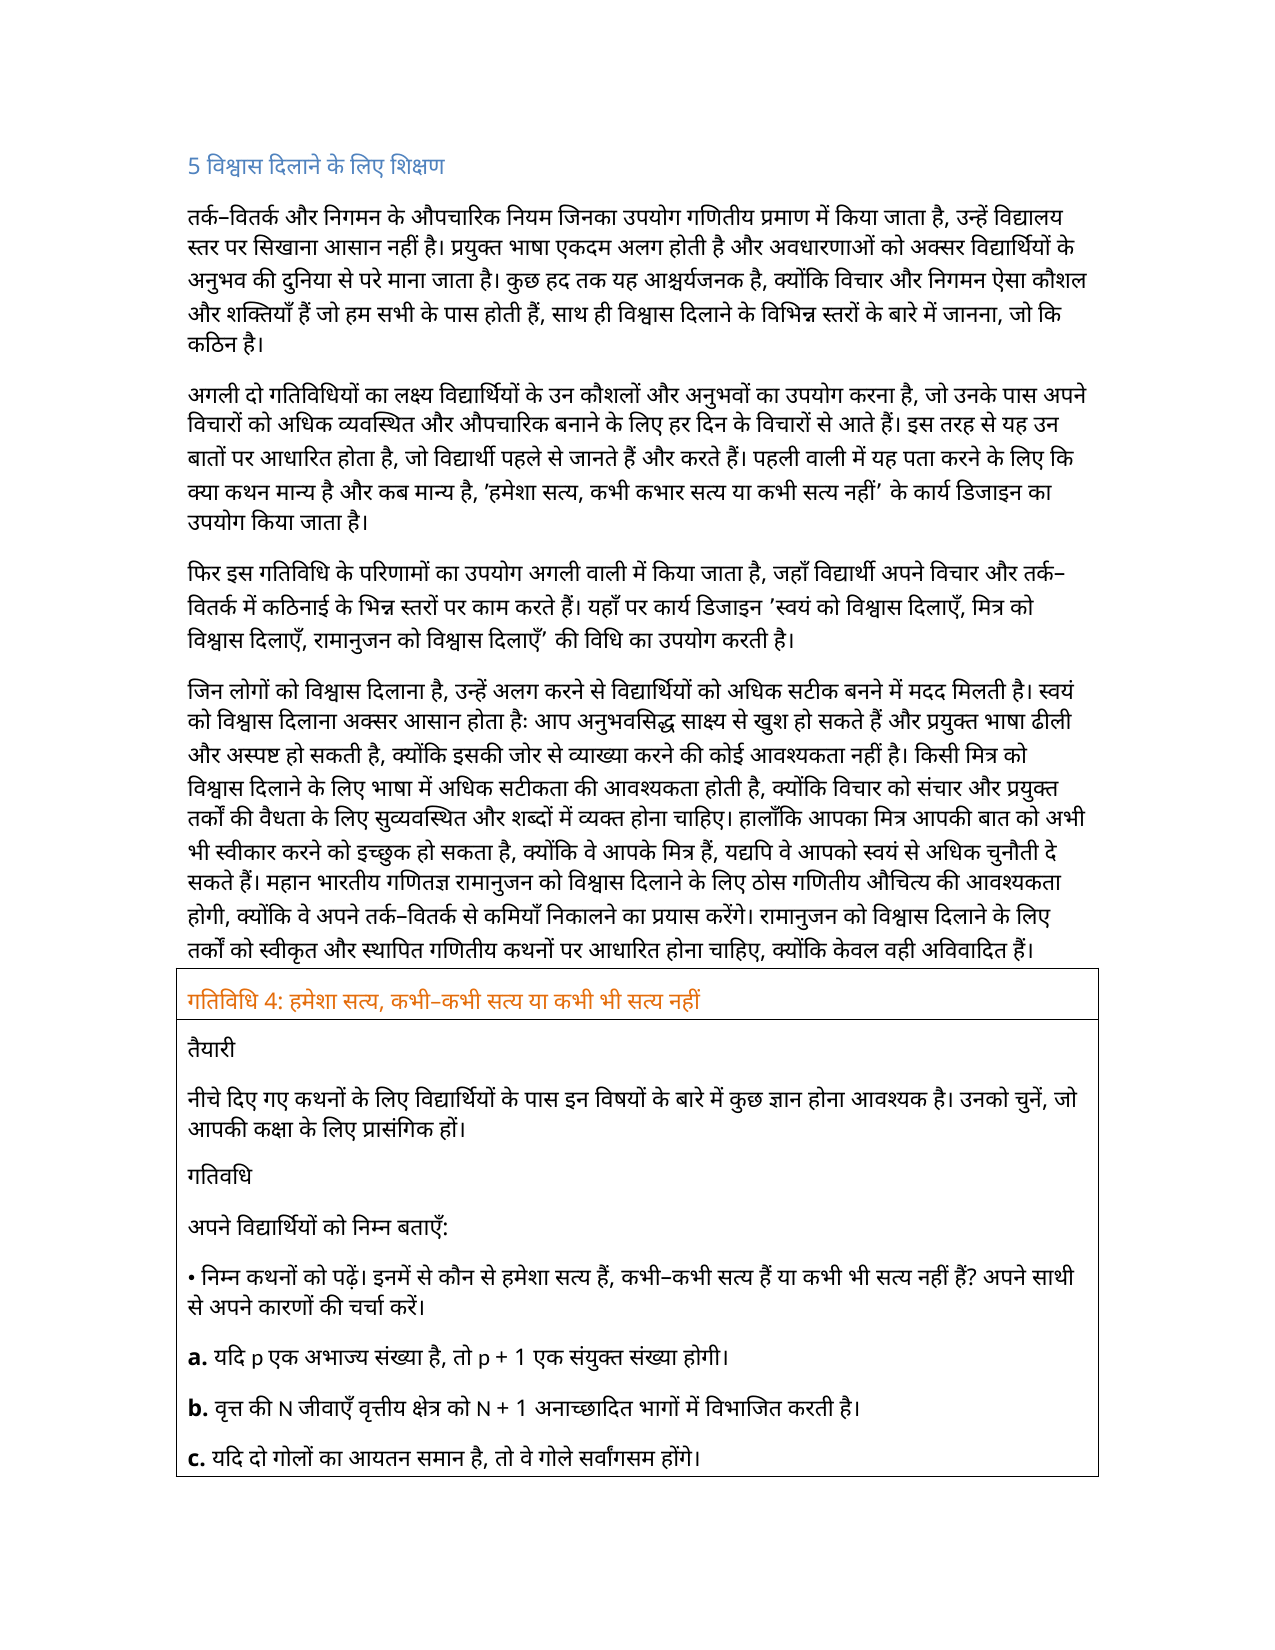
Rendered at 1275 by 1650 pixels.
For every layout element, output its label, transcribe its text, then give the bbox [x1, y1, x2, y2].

text फिर इस गतिविधि के परिणामों का उपयोग अगली वाली में किया जाता है, जहाँ विद्यार्थी अपने विचार और तर्क–वितर्क में कठिनाई के भिन्न स्तरों पर काम करते हैं। यहाँ पर कार्य डिजाइन ’स्वयं को विश्वास दिलाएँ, मित्र को विश्वास दिलाएँ, रामानुजन को विश्वास दिलाएँ’ की विधि का उपयोग करती है। [187, 557, 1087, 658]
table_header गतिविधि 4: हमेशा सत्य, कभी–कभी सत्य या कभी भी सत्य नहीं [177, 969, 1098, 1019]
text अगली दो गतिविधियों का लक्ष्य विद्यार्थियों के उन कौशलों और अनुभवों का उपयोग करना है, जो उनके पास अपने विचारों को अधिक व्यवस्थित और औपचारिक बनाने के लिए हर दिन के विचारों से आते हैं। इस तरह से यह उन बातों पर आधारित होता है, जो विद्यार्थी पहले से जानते हैं और करते हैं। पहली वाली में यह पता करने के लिए कि क्या कथन मान्य है और कब मान्य है, ’हमेशा सत्य, कभी कभार सत्य या कभी सत्य नहीं’ के कार्य डिजाइन का उपयोग किया जाता है। [187, 378, 1087, 540]
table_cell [177, 1020, 1098, 1476]
text 5 विश्वास दिलाने के लिए शिक्षण [187, 150, 1087, 184]
text जिन लोगों को विश्वास दिलाना है, उन्हें अलग करने से विद्यार्थियों को अधिक सटीक बनने में मदद मिलती है। स्वयं को विश्वास दिलाना अक्सर आसान होता हैः आप अनुभवसिद्ध साक्ष्य से खुश हो सकते हैं और प्रयुक्त भाषा ढीली और अस्पष्ट हो सकती है, क्योंकि इसकी जोर से व्याख्या करने की कोई आवश्यकता नहीं है। किसी मित्र को विश्वास दिलाने के लिए भाषा में अधिक सटीकता की आवश्यकता होती है, क्योंकि विचार को संचार और प्रयुक्त तर्कों की वैधता के लिए सुव्यवस्थित और शब्दों में व्यक्त होना चाहिए। हालाँकि आपका मित्र आपकी बात को अभी भी स्वीकार करने को इच्छुक हो सकता है, क्योंकि वे आपके मित्र हैं, यद्यपि वे आपको स्वयं से अधिक चुनौती दे सकते हैं। महान भारतीय गणितज्ञ रामानुजन को विश्वास दिलाने के लिए ठोस गणितीय औचित्य की आवश्यकता होगी, क्योंकि वे अपने तर्क–वितर्क से कमियाँ निकालने का प्रयास करेंगे। रामानुजन को विश्वास दिलाने के लिए तर्कों को स्वीकृत और स्थापित गणितीय कथनों पर आधारित होना चाहिए, क्योंकि केवल वही अविवादित हैं। [187, 675, 1087, 968]
text तर्क–वितर्क और निगमन के औपचारिक नियम जिनका उपयोग गणितीय प्रमाण में किया जाता है, उन्हें विद्यालय स्तर पर सिखाना आसान नहीं है। प्रयुक्त भाषा एकदम अलग होती है और अवधारणाओं को अक्सर विद्यार्थियों के अनुभव की दुनिया से परे माना जाता है। कुछ हद तक यह आश्चर्यजनक है, क्योंकि विचार और निगमन ऐसा कौशल और शक्तियाँ हैं जो हम सभी के पास होती हैं, साथ ही विश्वास दिलाने के विभिन्न स्तरों के बारे में जानना, जो कि कठिन है। [187, 201, 1087, 362]
